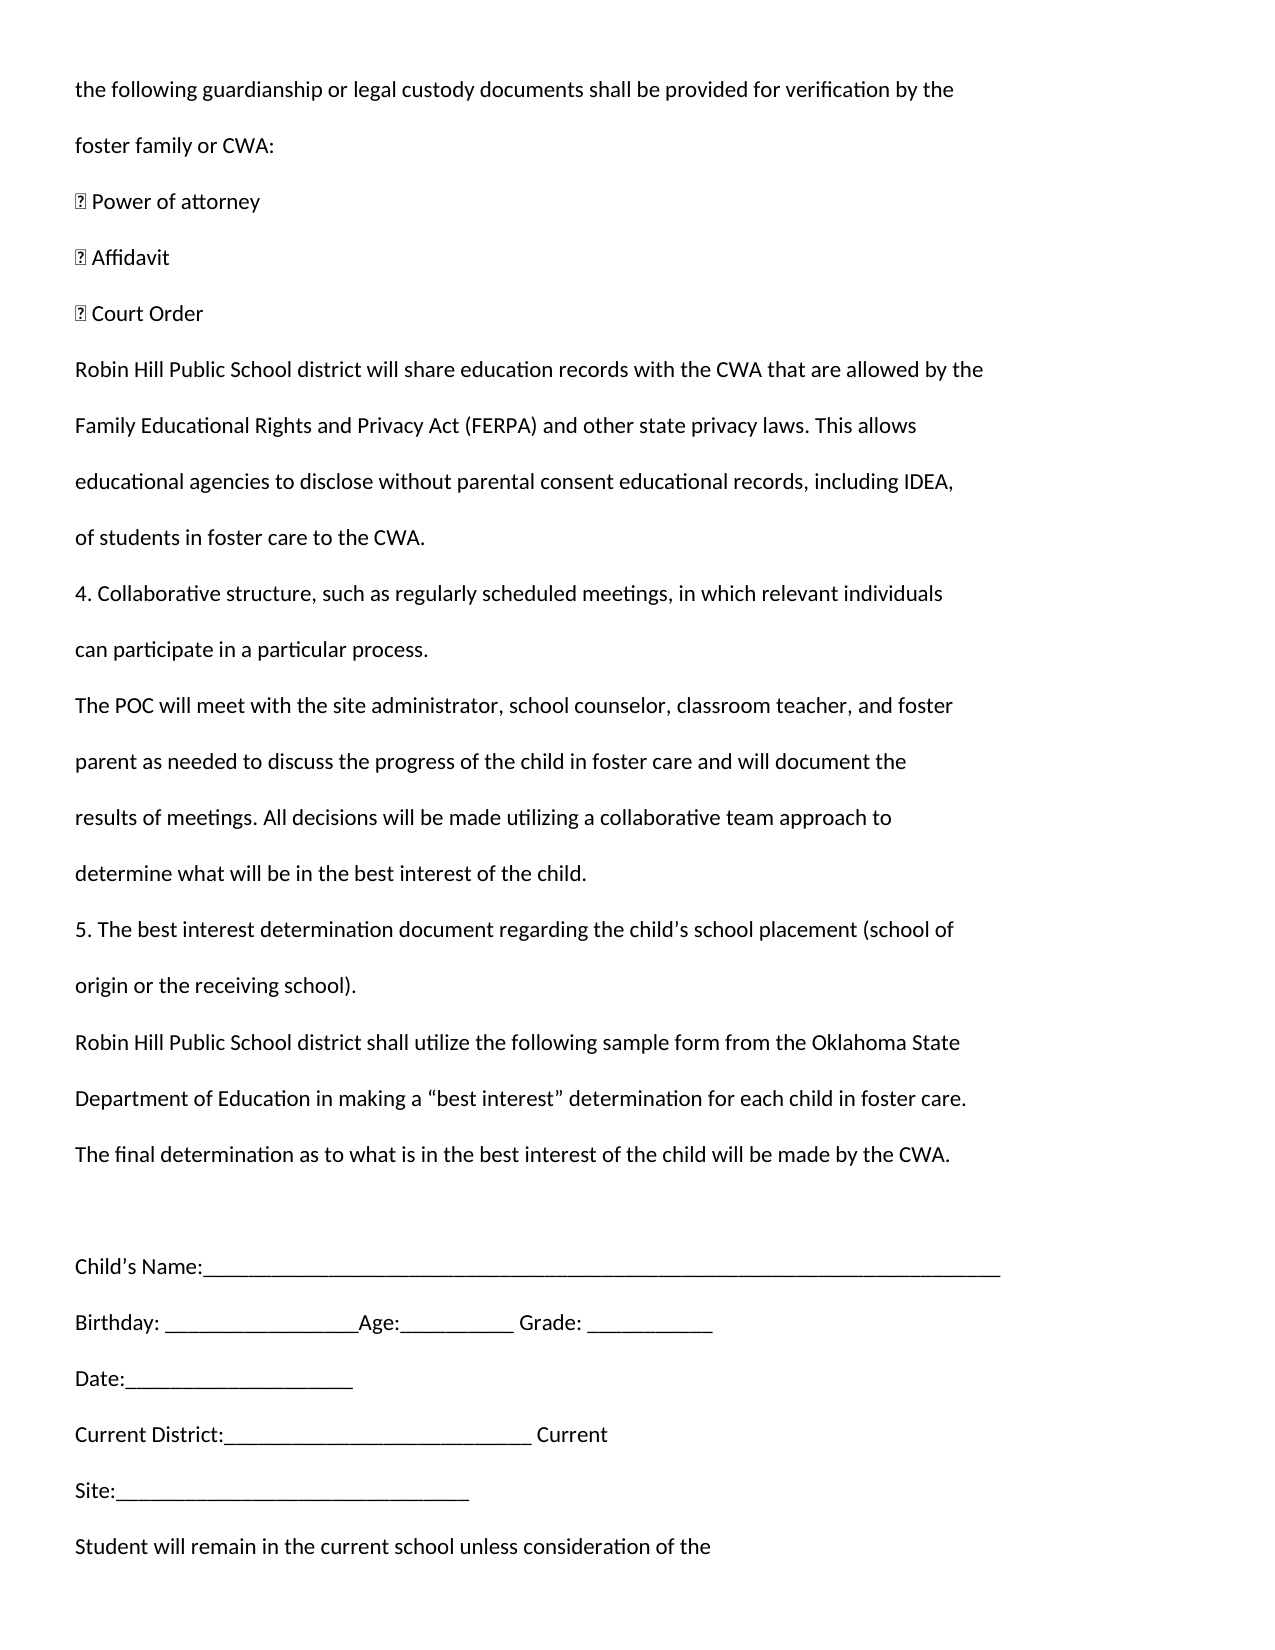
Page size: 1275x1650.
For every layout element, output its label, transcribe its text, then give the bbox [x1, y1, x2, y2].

text Department of Education in making a “best interest” determination for each child in foster care. [75, 1084, 1200, 1112]
text Date:____________________ [75, 1364, 1200, 1392]
text The POC will meet with the site administrator, school counselor, classroom teacher, and foster [75, 691, 1200, 719]
text  Affidavit [75, 243, 1200, 271]
text The final determination as to what is in the best interest of the child will be made by the CWA. [75, 1140, 1200, 1168]
text of students in foster care to the CWA. [75, 523, 1200, 551]
text Family Educational Rights and Privacy Act (FERPA) and other state privacy laws. This allows [75, 411, 1200, 439]
text foster family or CWA: [75, 131, 1200, 159]
text Robin Hill Public School district will share education records with the CWA that are allowed by the [75, 355, 1200, 383]
text Robin Hill Public School district shall utilize the following sample form from the Oklahoma State [75, 1028, 1200, 1056]
text Current District:___________________________ Current [75, 1420, 1200, 1448]
text Birthday: _________________Age:__________ Grade: ___________ [75, 1308, 1200, 1336]
text  Power of attorney [75, 187, 1200, 215]
text origin or the receiving school). [75, 972, 1200, 1000]
text the following guardianship or legal custody documents shall be provided for verification by the [75, 75, 1200, 103]
text educational agencies to disclose without parental consent educational records, including IDEA, [75, 467, 1200, 495]
text determine what will be in the best interest of the child. [75, 859, 1200, 888]
text Child’s Name:______________________________________________________________________ [75, 1252, 1200, 1280]
text parent as needed to discuss the progress of the child in foster care and will document the [75, 747, 1200, 776]
text can participate in a particular process. [75, 635, 1200, 663]
text Student will remain in the current school unless consideration of the [75, 1532, 1200, 1560]
text  Court Order [75, 299, 1200, 327]
text 4. Collaborative structure, such as regularly scheduled meetings, in which relevant individuals [75, 579, 1200, 607]
text 5. The best interest determination document regarding the child’s school placement (school of [75, 916, 1200, 944]
text results of meetings. All decisions will be made utilizing a collaborative team approach to [75, 803, 1200, 832]
text Site:_______________________________ [75, 1476, 1200, 1504]
